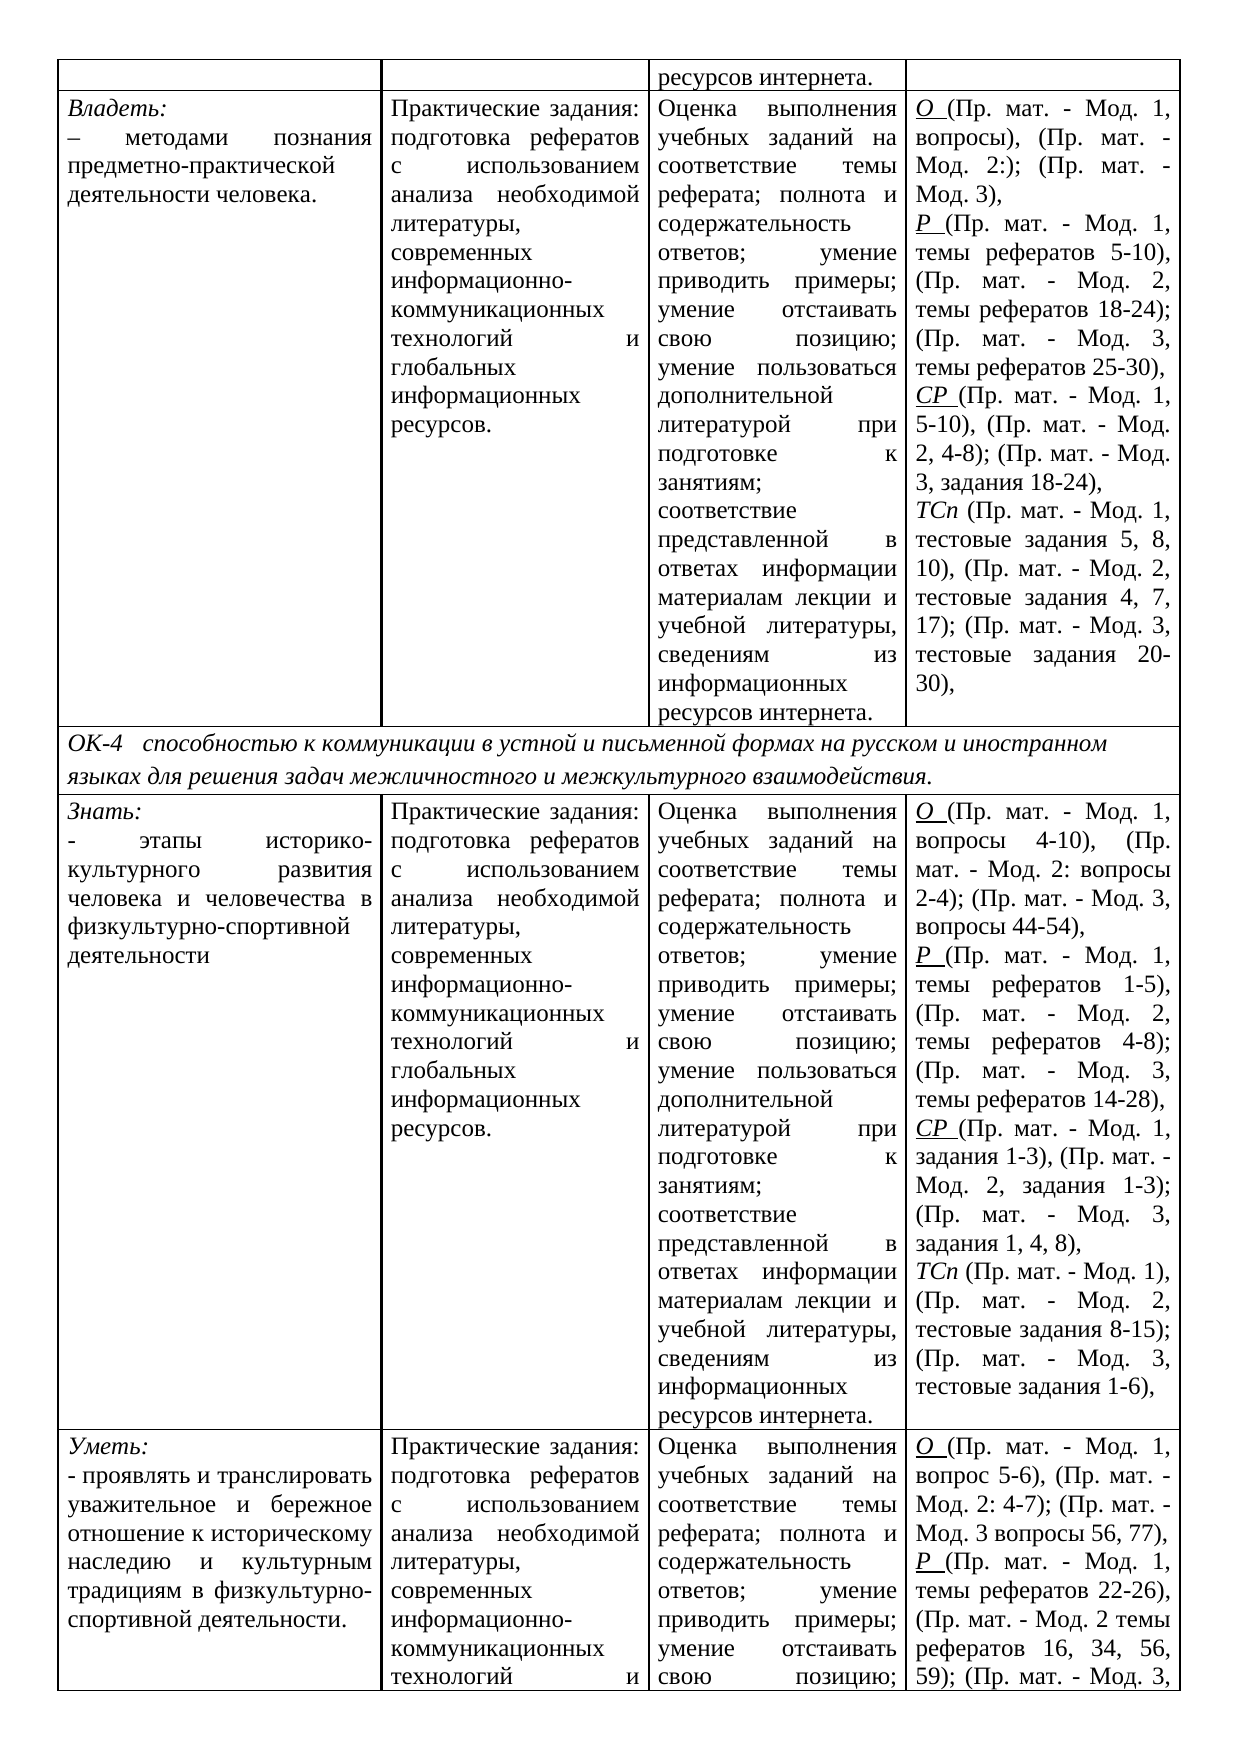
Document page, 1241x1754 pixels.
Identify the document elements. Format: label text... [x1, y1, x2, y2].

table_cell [650, 91, 905, 726]
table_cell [650, 60, 905, 90]
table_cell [907, 1430, 1179, 1690]
table_cell ОК-4 способностью к коммуникации в устной и письменной формах на русском и иностранном языках для решения задач межличностного и межкультурного взаимодействия. [59, 727, 1179, 794]
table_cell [59, 1430, 380, 1690]
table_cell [383, 1430, 648, 1690]
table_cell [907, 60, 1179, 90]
table_cell О (Пр. мат. - Мод. 1, вопросы), (Пр. мат. - Мод. 2:); (Пр. мат. - Мод. 3), Р (Пр. мат. - Мод. 1, темы рефератов 5-10), (Пр. мат. - Мод. 2, темы рефератов 18-24); (Пр. мат. - Мод. 3, темы рефератов 25-30), СР (Пр. мат. - Мод. 1, 5-10), (Пр. мат. - Мод. 2, 4-8); (Пр. мат. - Мод. 3, задания 18-24), ТСп (Пр. мат. - Мод. 1, тестовые задания 5, 8, 10), (Пр. мат. - Мод. 2, тестовые задания 4, 7, 17); (Пр. мат. - Мод. 3, тестовые задания 20-30), [907, 91, 1179, 726]
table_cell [383, 60, 648, 90]
table_cell Знать: - этапы историко-культурного развития человека и человечества в физкультурно-спортивной деятельности [59, 795, 380, 1429]
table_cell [383, 91, 648, 726]
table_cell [650, 1430, 905, 1690]
table_cell О (Пр. мат. - Мод. 1, вопросы 4-10), (Пр. мат. - Мод. 2: вопросы 2-4); (Пр. мат. - Мод. 3, вопросы 44-54), Р (Пр. мат. - Мод. 1, темы рефератов 1-5), (Пр. мат. - Мод. 2, темы рефератов 4-8); (Пр. мат. - Мод. 3, темы рефератов 14-28), СР (Пр. мат. - Мод. 1, задания 1-3), (Пр. мат. - Мод. 2, задания 1-3); (Пр. мат. - Мод. 3, задания 1, 4, 8), ТСп (Пр. мат. - Мод. 1), (Пр. мат. - Мод. 2, тестовые задания 8-15); (Пр. мат. - Мод. 3, тестовые задания 1-6), [907, 795, 1179, 1429]
table_cell Владеть: – методами познания предметно-практической деятельности человека. [59, 91, 380, 726]
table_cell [59, 60, 380, 90]
